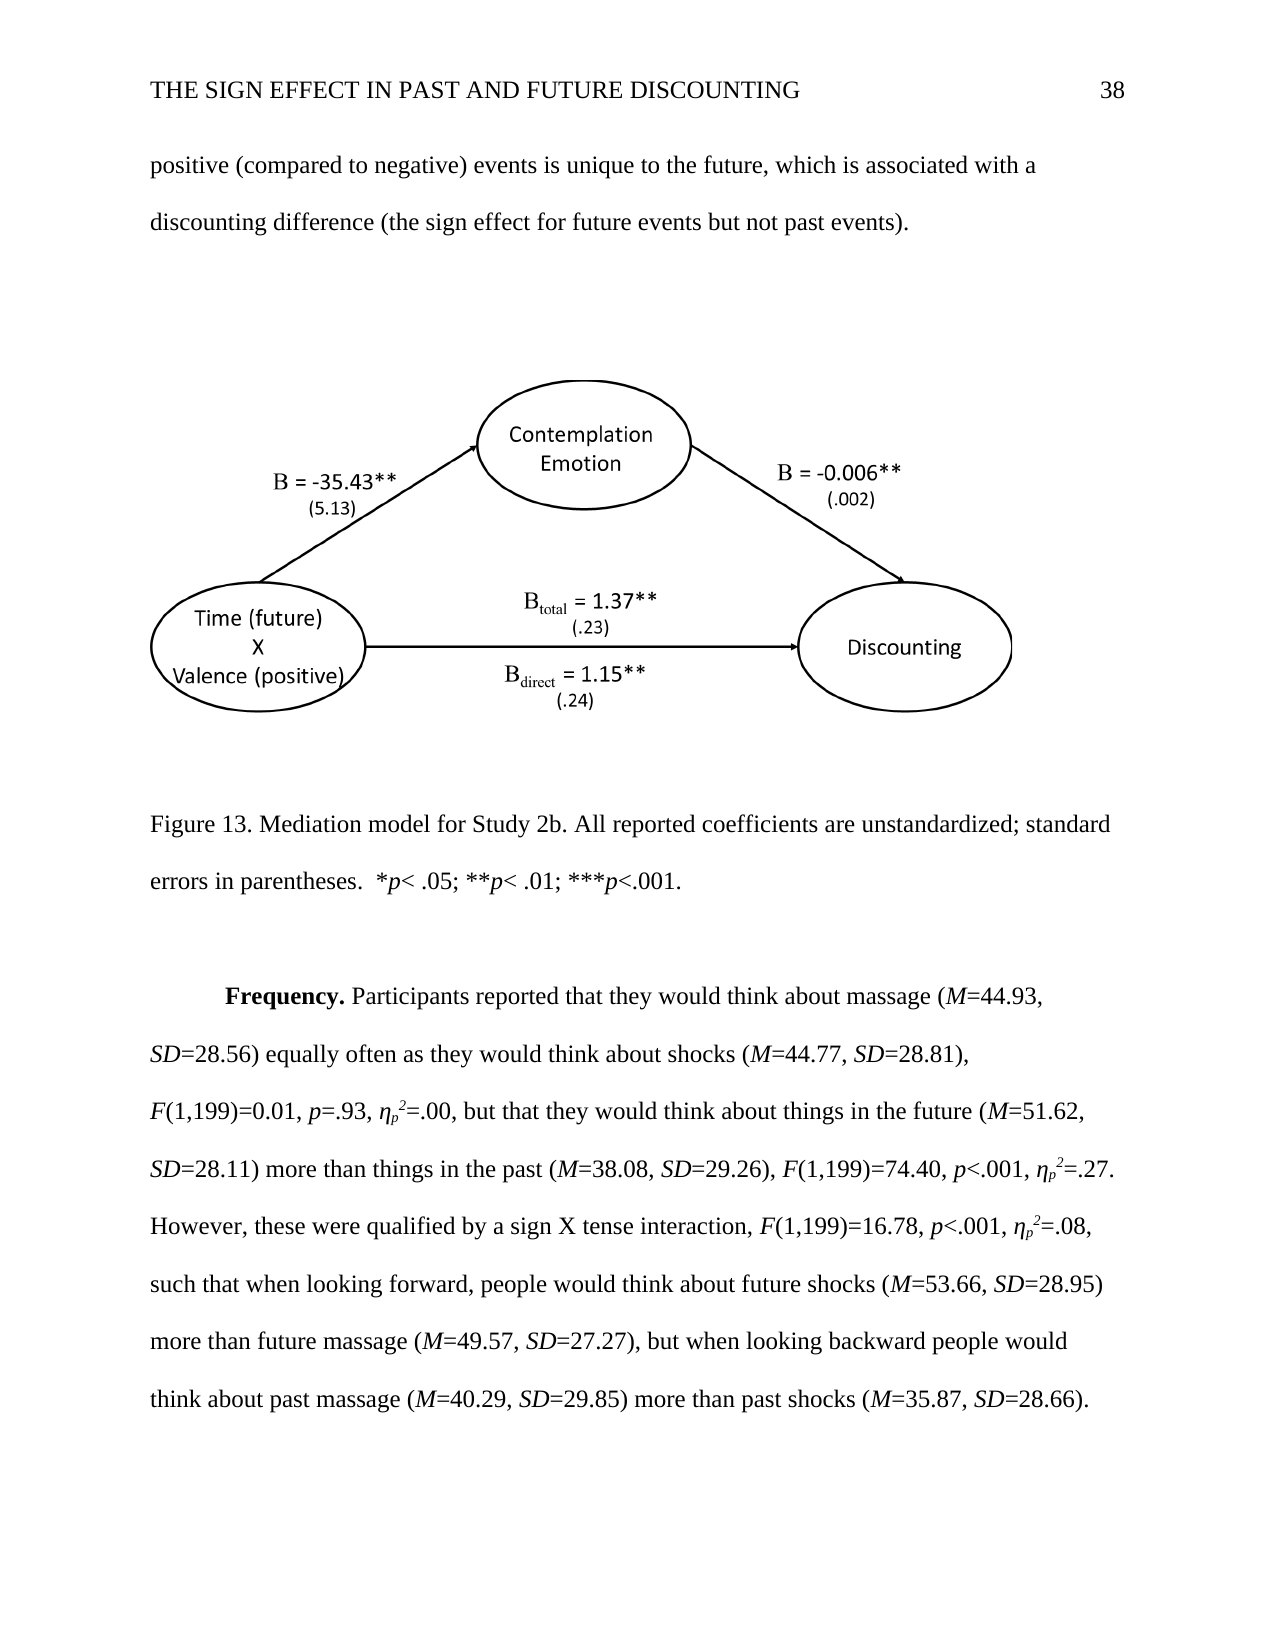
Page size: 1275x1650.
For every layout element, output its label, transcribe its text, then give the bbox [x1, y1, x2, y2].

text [150, 150, 1125, 236]
text Figure 13. Mediation model for Study 2b. All reported coefficients are unstandardized; standard errors in parentheses. *p< .05; **p< .01; ***p<.001. [150, 809, 1125, 895]
picture [150, 380, 1013, 724]
text Frequency. Participants reported that they would think about massage (M=44.93, SD=28.56) equally often as they would think about shocks (M=44.77, SD=28.81), F(1,199)=0.01, p=.93, ηp2=.00, but that they would think about things in the future (M=51.62, SD=28.11) more than things in the past (M=38.08, SD=29.26), F(1,199)=74.40, p<.001, ηp2=.27. However, these were qualified by a sign X tense interaction, F(1,199)=16.78, p<.001, ηp2=.08, such that when looking forward, people would think about future shocks (M=53.66, SD=28.95) more than future massage (M=49.57, SD=27.27), but when looking backward people would think about past massage (M=40.29, SD=29.85) more than past shocks (M=35.87, SD=28.66). [150, 981, 1125, 1413]
